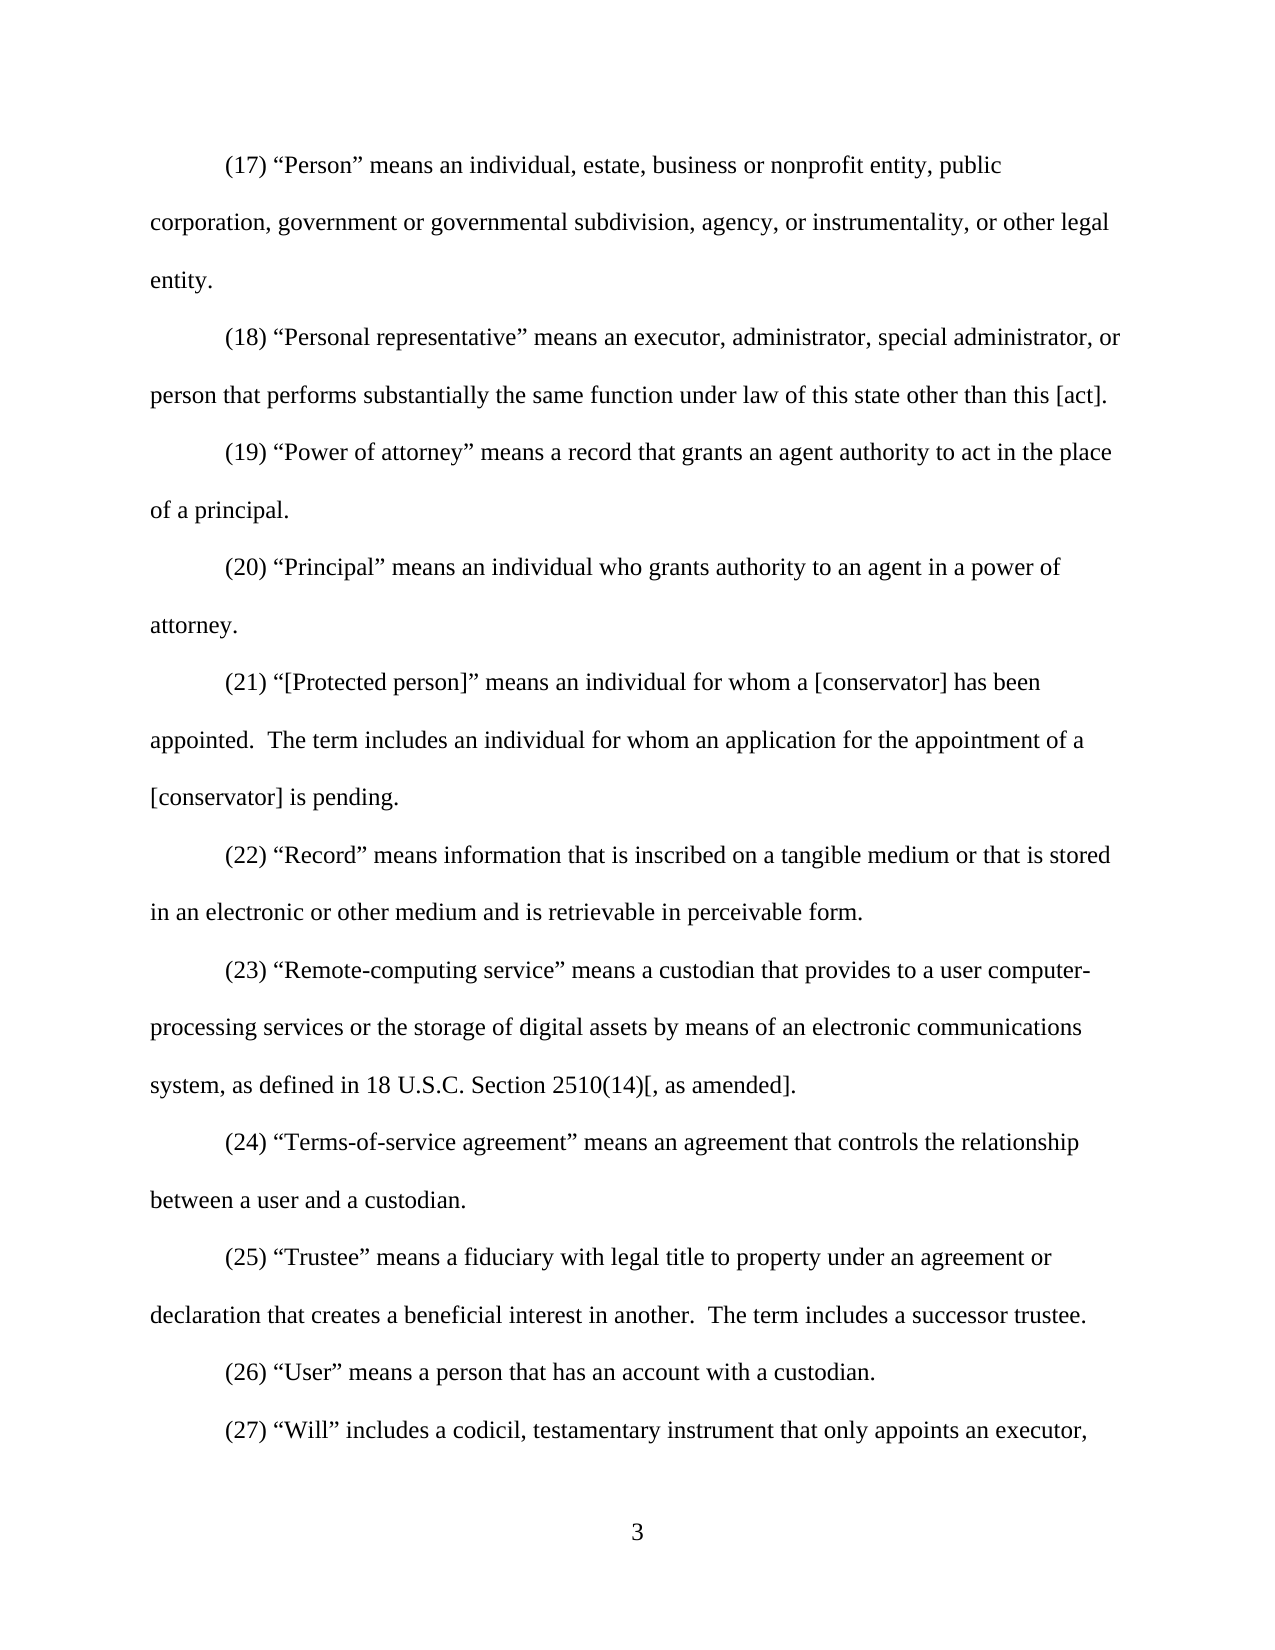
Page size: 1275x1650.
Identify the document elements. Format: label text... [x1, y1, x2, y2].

text (18) “Personal representative” means an executor, administrator, special administrator, or person that performs substantially the same function under law of this state other than this [act]. [150, 322, 1125, 409]
text (17) “Person” means an individual, estate, business or nonprofit entity, public corporation, government or governmental subdivision, agency, or instrumentality, or other legal entity. [150, 150, 1125, 294]
text (20) “Principal” means an individual who grants authority to an agent in a power of attorney. [150, 552, 1125, 639]
text (25) “Trustee” means a fiduciary with legal title to property under an agreement or declaration that creates a beneficial interest in another. The term includes a successor trustee. [150, 1242, 1125, 1329]
text (21) “[Protected person]” means an individual for whom a [conservator] has been appointed. The term includes an individual for whom an application for the appointment of a [conservator] is pending. [150, 667, 1125, 811]
text (24) “Terms-of-service agreement” means an agreement that controls the relationship between a user and a custodian. [150, 1127, 1125, 1214]
text (19) “Power of attorney” means a record that grants an agent authority to act in the place of a principal. [150, 437, 1125, 524]
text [150, 1415, 1125, 1444]
text (23) “Remote-computing service” means a custodian that provides to a user computer-processing services or the storage of digital assets by means of an electronic communications system, as defined in 18 U.S.C. Section 2510(14)[, as amended]. [150, 955, 1125, 1099]
text (26) “User” means a person that has an account with a custodian. [150, 1357, 1125, 1386]
text (22) “Record” means information that is inscribed on a tangible medium or that is stored in an electronic or other medium and is retrievable in perceivable form. [150, 840, 1125, 926]
